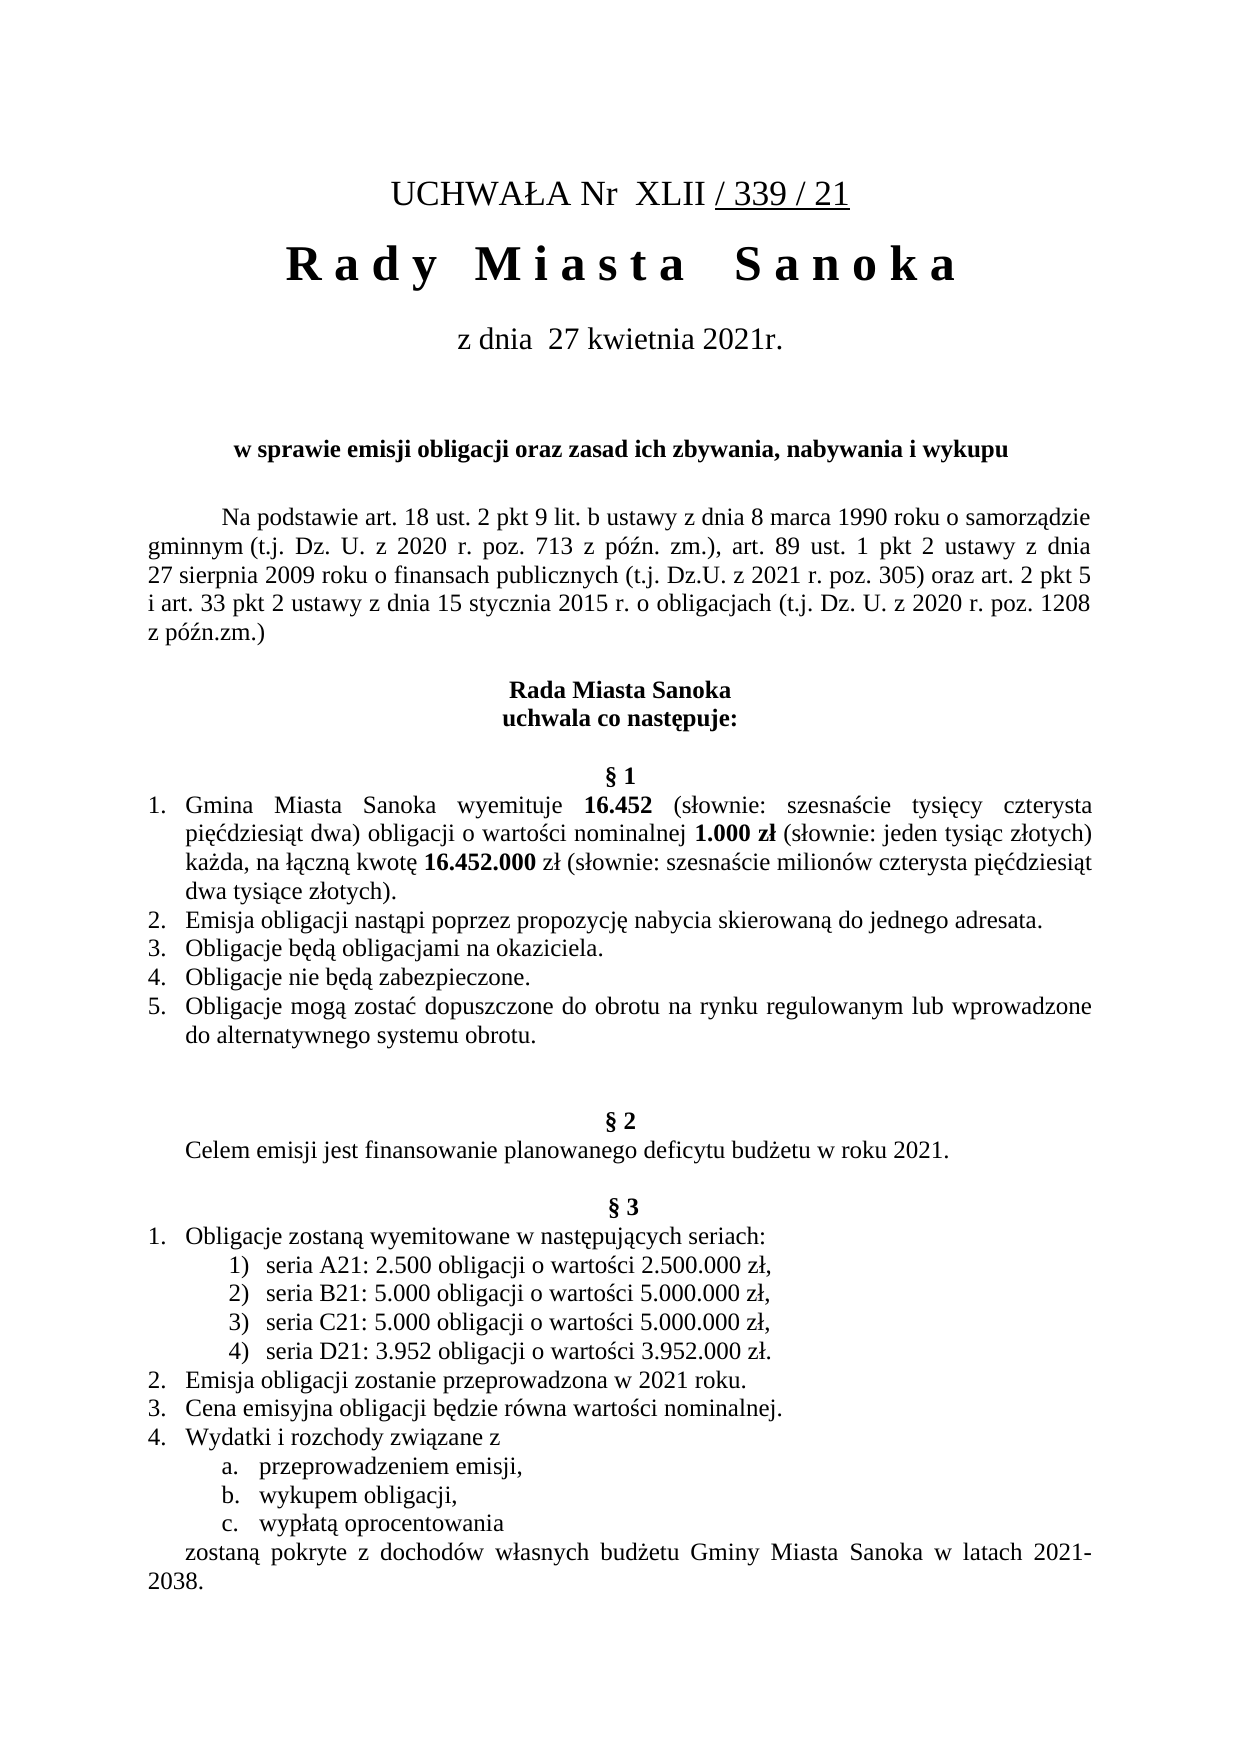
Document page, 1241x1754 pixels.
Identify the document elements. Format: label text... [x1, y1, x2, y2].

list Emisja obligacji zostanie przeprowadzona w 2021 roku. [148, 1365, 1093, 1393]
text zostaną pokryte z dochodów własnych budżetu Gminy Miasta Sanoka w latach 2021-2038. [148, 1537, 1093, 1595]
list seria A21: 2.500 obligacji o wartości 2.500.000 zł, [228, 1250, 1093, 1278]
list wykupem obligacji, [221, 1480, 1093, 1508]
text § 3 [148, 1192, 1093, 1221]
list seria D21: 3.952 obligacji o wartości 3.952.000 zł. [228, 1336, 1093, 1365]
text Rada Miasta Sanoka [148, 675, 1093, 703]
list Obligacje będą obligacjami na okaziciela. [148, 933, 1093, 962]
text § 2 [148, 1106, 1093, 1135]
list Obligacje zostaną wyemitowane w następujących seriach: [148, 1221, 1093, 1250]
text uchwala co następuje: [148, 703, 1093, 732]
list Cena emisyjna obligacji będzie równa wartości nominalnej. [148, 1393, 1093, 1422]
list Celem emisji jest finansowanie planowanego deficytu budżetu w roku 2021. [185, 1135, 1093, 1163]
list Wydatki i rozchody związane z [148, 1422, 1093, 1451]
list seria B21: 5.000 obligacji o wartości 5.000.000 zł, [228, 1278, 1093, 1307]
text § 1 [148, 761, 1093, 790]
list Gmina Miasta Sanoka wyemituje 16.452 (słownie: szesnaście tysięcy czterysta pięćdziesiąt dwa) obligacji o wartości nominalnej 1.000 zł (słownie: jeden tysiąc złotych) każda, na łączną kwotę 16.452.000 zł (słownie: szesnaście milionów czterysta pięćdziesiąt dwa tysiące złotych). [148, 790, 1093, 905]
subtitle R a d y M i a s t a S a n o k a [148, 234, 1093, 291]
text Na podstawie art. 18 ust. 2 pkt 9 lit. b ustawy z dnia 8 marca 1990 roku o samorządzie gminnym (t.j. Dz. U. z 2020 r. poz. 713 z późn. zm.), art. 89 ust. 1 pkt 2 ustawy z dnia 27 sierpnia 2009 roku o finansach publicznych (t.j. Dz.U. z 2021 r. poz. 305) oraz art. 2 pkt 5 i art. 33 pkt 2 ustawy z dnia 15 stycznia 2015 r. o obligacjach (t.j. Dz. U. z 2020 r. poz. 1208 z późn.zm.) [148, 502, 1093, 646]
list Obligacje nie będą zabezpieczone. [148, 962, 1093, 991]
subtitle UCHWAŁA Nr XLII / 339 / 21 [148, 173, 1093, 213]
list seria C21: 5.000 obligacji o wartości 5.000.000 zł, [228, 1307, 1093, 1336]
list wypłatą oprocentowania [221, 1508, 1093, 1537]
text w sprawie emisji obligacji oraz zasad ich zbywania, nabywania i wykupu [150, 434, 1093, 463]
list przeprowadzeniem emisji, [221, 1451, 1093, 1480]
text z dnia 27 kwietnia 2021r. [148, 320, 1093, 356]
list Obligacje mogą zostać dopuszczone do obrotu na rynku regulowanym lub wprowadzone do alternatywnego systemu obrotu. [148, 991, 1093, 1048]
list Emisja obligacji nastąpi poprzez propozycję nabycia skierowaną do jednego adresata. [148, 905, 1093, 933]
